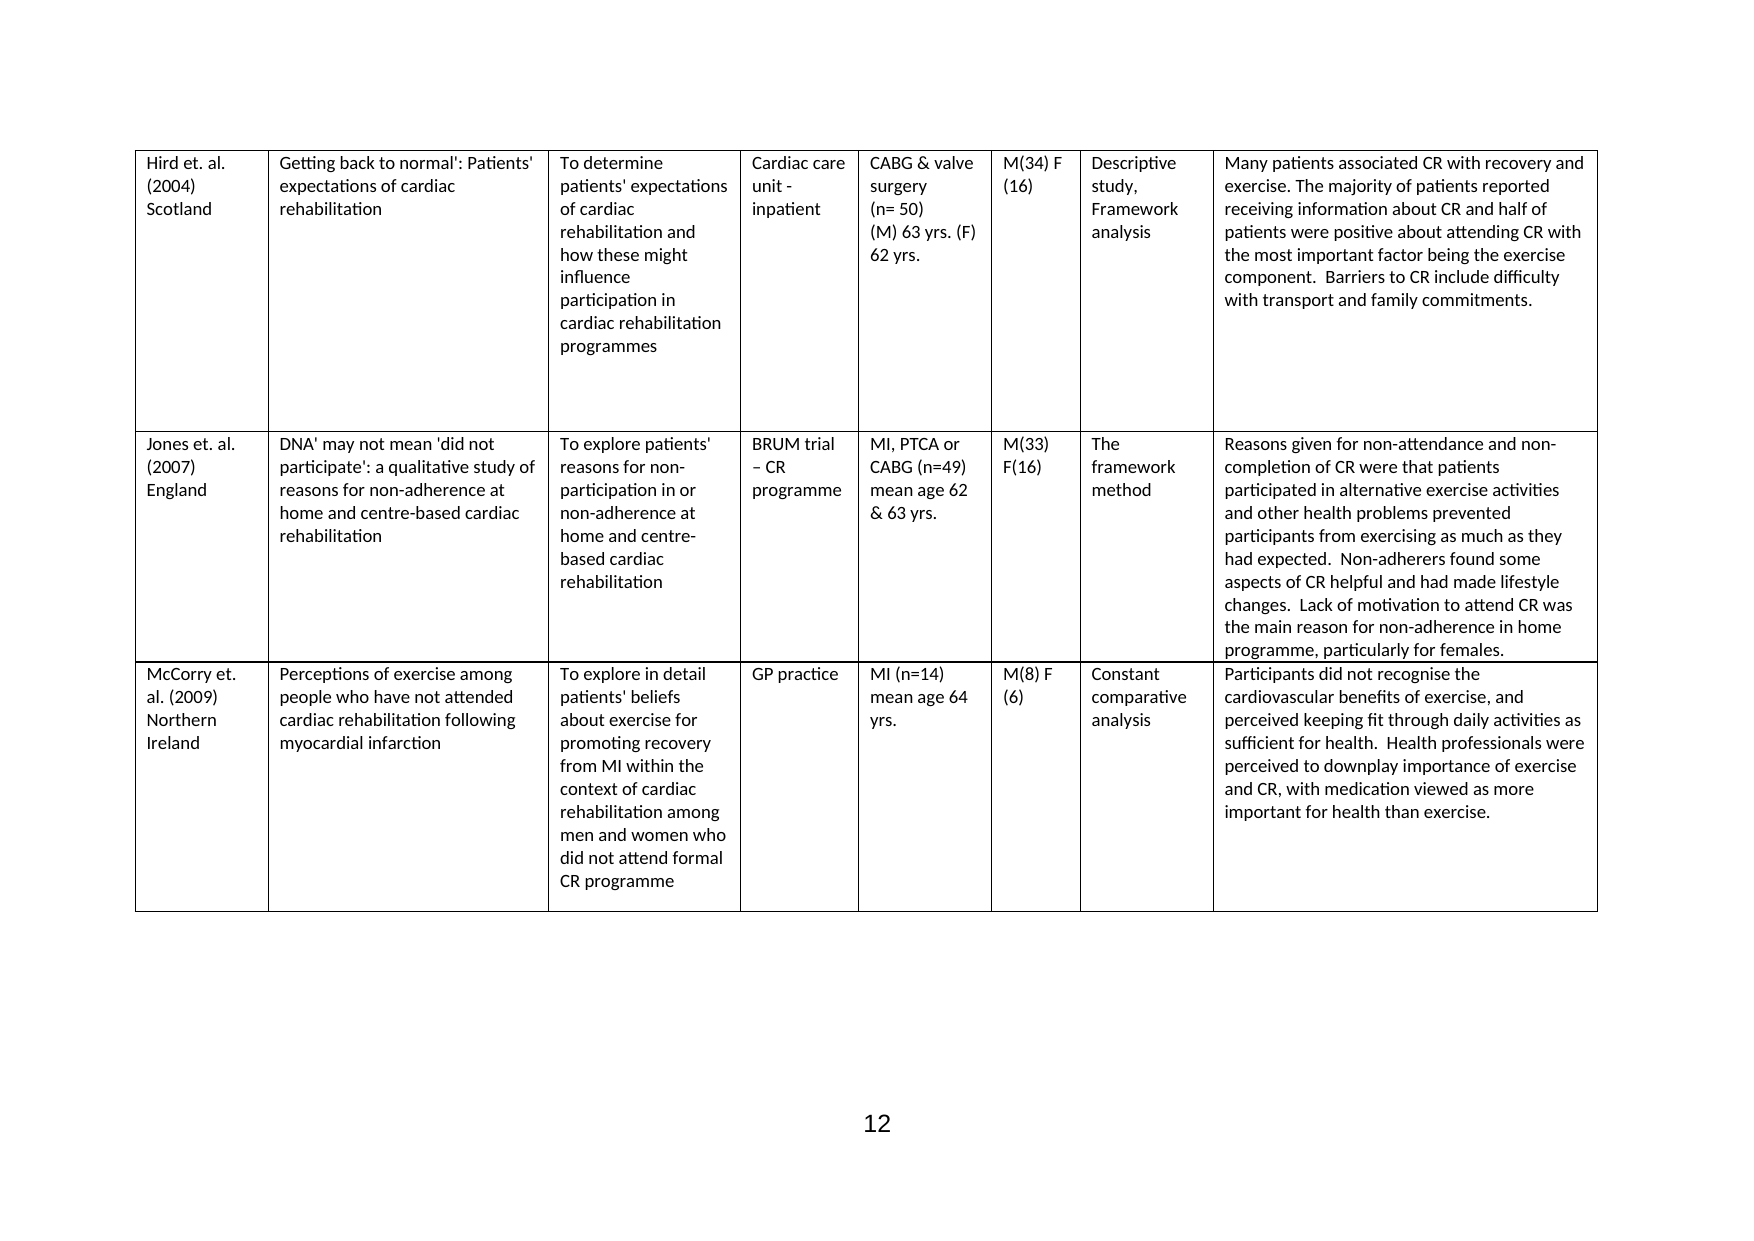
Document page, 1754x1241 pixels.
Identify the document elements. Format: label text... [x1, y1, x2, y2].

table_cell Participants did not recognise the cardiovascular benefits of exercise, and perceived keeping fit through daily activities as sufficient for health. Health professionals were perceived to downplay importance of exercise and CR, with medication viewed as more important for health than exercise. [1214, 663, 1597, 911]
table_cell M(8) F (6) [992, 663, 1080, 911]
table_cell Reasons given for non-attendance and non-completion of CR were that patients participated in alternative exercise activities and other health problems prevented participants from exercising as much as they had expected. Non-adherers found some aspects of CR helpful and had made lifestyle changes. Lack of motivation to attend CR was the main reason for non-adherence in home programme, particularly for females. [1214, 432, 1597, 661]
table_cell Getting back to normal': Patients' expectations of cardiac rehabilitation [269, 151, 548, 431]
table_cell McCorry et. al. (2009) Northern Ireland [136, 663, 268, 911]
table_cell Perceptions of exercise among people who have not attended cardiac rehabilitation following myocardial infarction [269, 663, 548, 911]
table_cell Constant comparative analysis [1081, 663, 1213, 911]
table_cell Cardiac care unit - inpatient [741, 151, 858, 431]
table_cell Hird et. al. (2004) Scotland [136, 151, 268, 431]
table_cell MI (n=14) mean age 64 yrs. [859, 663, 991, 911]
table_cell To determine patients' expectations of cardiac rehabilitation and how these might influence participation in cardiac rehabilitation programmes [549, 151, 740, 431]
table_cell To explore in detail patients' beliefs about exercise for promoting recovery from MI within the context of cardiac rehabilitation among men and women who did not attend formal CR programme [549, 663, 740, 911]
table_cell The framework method [1081, 432, 1213, 661]
table_cell MI, PTCA or CABG (n=49) mean age 62 & 63 yrs. [859, 432, 991, 661]
table_cell Jones et. al. (2007) England [136, 432, 268, 661]
table_cell CABG & valve surgery (n= 50) (M) 63 yrs. (F) 62 yrs. [859, 151, 991, 431]
table_cell M(33) F(16) [992, 432, 1080, 661]
table_cell GP practice [741, 663, 858, 911]
table_cell DNA' may not mean 'did not participate': a qualitative study of reasons for non-adherence at home and centre-based cardiac rehabilitation [269, 432, 548, 661]
table_cell Descriptive study, Framework analysis [1081, 151, 1213, 431]
table_cell BRUM trial – CR programme [741, 432, 858, 661]
table_cell M(34) F (16) [992, 151, 1080, 431]
table_cell To explore patients' reasons for non-participation in or non-adherence at home and centre-based cardiac rehabilitation [549, 432, 740, 661]
table_cell Many patients associated CR with recovery and exercise. The majority of patients reported receiving information about CR and half of patients were positive about attending CR with the most important factor being the exercise component. Barriers to CR include difficulty with transport and family commitments. [1214, 151, 1597, 431]
